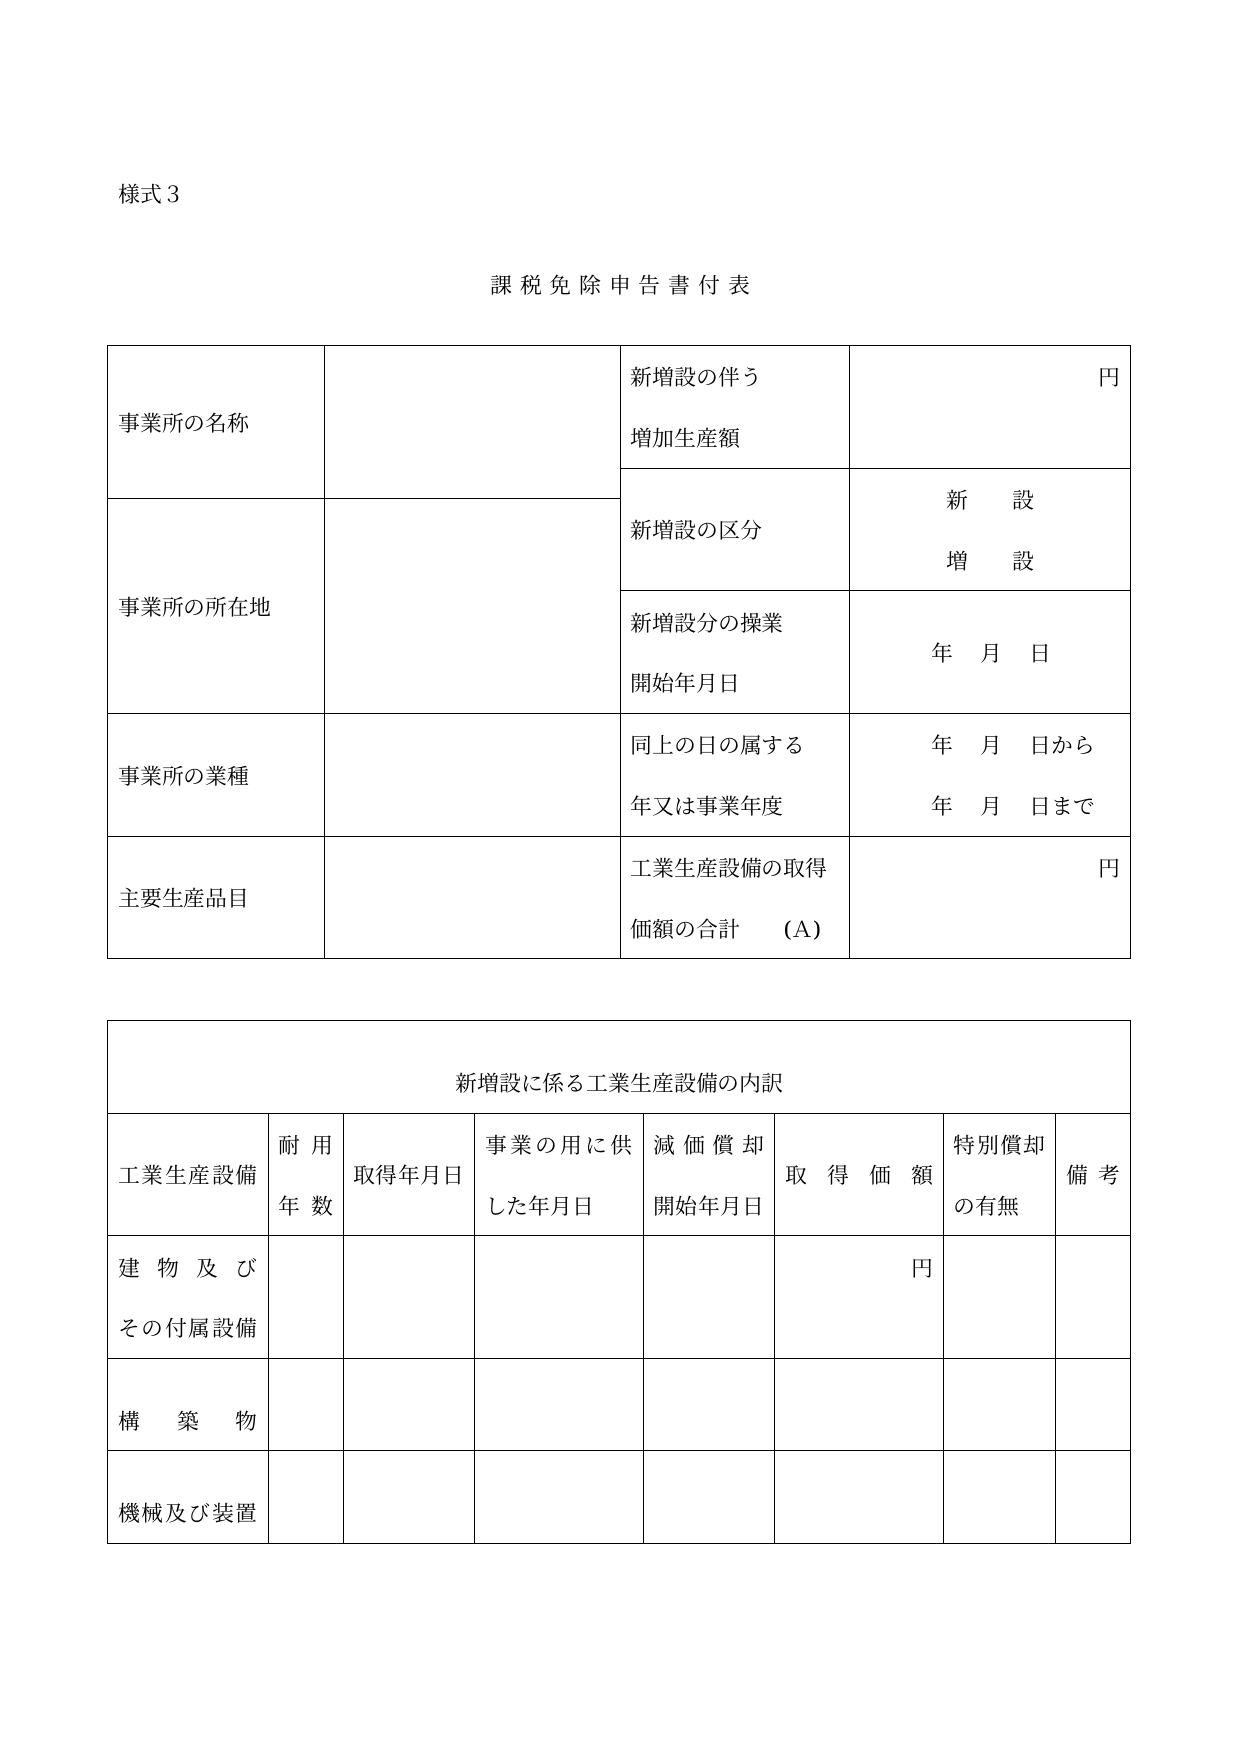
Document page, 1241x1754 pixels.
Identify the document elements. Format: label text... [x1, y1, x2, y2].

table_cell 年 月 日から 年 月 日まで [850, 714, 1130, 836]
table_cell 減価償却 開始年月日 [644, 1114, 774, 1235]
table_cell [644, 1451, 774, 1542]
table_cell [944, 1236, 1055, 1358]
table_header 新増設に係る工業生産設備の内訳 [108, 1021, 1130, 1112]
table_cell [775, 1359, 943, 1450]
table_cell 事業所の業種 [108, 714, 324, 836]
table_cell 工業生産設備の取得 価額の合計 (Ａ) [621, 837, 849, 958]
table_cell [325, 714, 620, 836]
table_header 新増設の伴う 増加生産額 [621, 346, 849, 467]
table_cell [644, 1359, 774, 1450]
table_cell [269, 1236, 343, 1358]
table_cell 事業所の所在地 [108, 499, 324, 713]
table_cell 取得年月日 [344, 1114, 474, 1235]
table_cell [325, 499, 620, 713]
table_cell [344, 1236, 474, 1358]
table_cell [775, 1451, 943, 1542]
table_cell [269, 1359, 343, 1450]
table_cell [475, 1236, 643, 1358]
table_header 円 [850, 346, 1130, 467]
text 課税免除申告書付表 [118, 253, 1122, 314]
text 様式３ [118, 162, 1122, 223]
table_cell [344, 1451, 474, 1542]
table_cell 工業生産設備 [108, 1114, 268, 1235]
table_cell [475, 1451, 643, 1542]
table_cell 取得価額 [775, 1114, 943, 1235]
table_cell [1056, 1359, 1130, 1450]
table_cell 建物及び その付属設備 [108, 1236, 268, 1358]
table_cell [475, 1359, 643, 1450]
table_cell 耐用 年数 [269, 1114, 343, 1235]
table_cell [944, 1451, 1055, 1542]
table_cell [1056, 1236, 1130, 1358]
table_cell 新増設分の操業 開始年月日 [621, 591, 849, 713]
table_cell 事業の用に供 した年月日 [475, 1114, 643, 1235]
table_cell [944, 1359, 1055, 1450]
table_header [325, 346, 620, 498]
table_header 事業所の名称 [108, 346, 324, 498]
table_cell 構築物 [108, 1359, 268, 1450]
table_cell 年 月 日 [850, 591, 1130, 713]
table_cell 同上の日の属する 年又は事業年度 [621, 714, 849, 836]
table_cell 主要生産品目 [108, 837, 324, 958]
table_cell 備考 [1056, 1114, 1130, 1235]
table_cell 特別償却 の有無 [944, 1114, 1055, 1235]
table_cell 新 設 増 設 [850, 469, 1130, 590]
table_cell 新増設の区分 [621, 469, 849, 590]
table_cell [269, 1451, 343, 1542]
table_cell [1056, 1451, 1130, 1542]
table_cell [344, 1359, 474, 1450]
table_cell [325, 837, 620, 958]
table_cell 円 [775, 1236, 943, 1358]
table_cell 機械及び装置 [108, 1451, 268, 1542]
table_cell [644, 1236, 774, 1358]
table_cell 円 [850, 837, 1130, 958]
